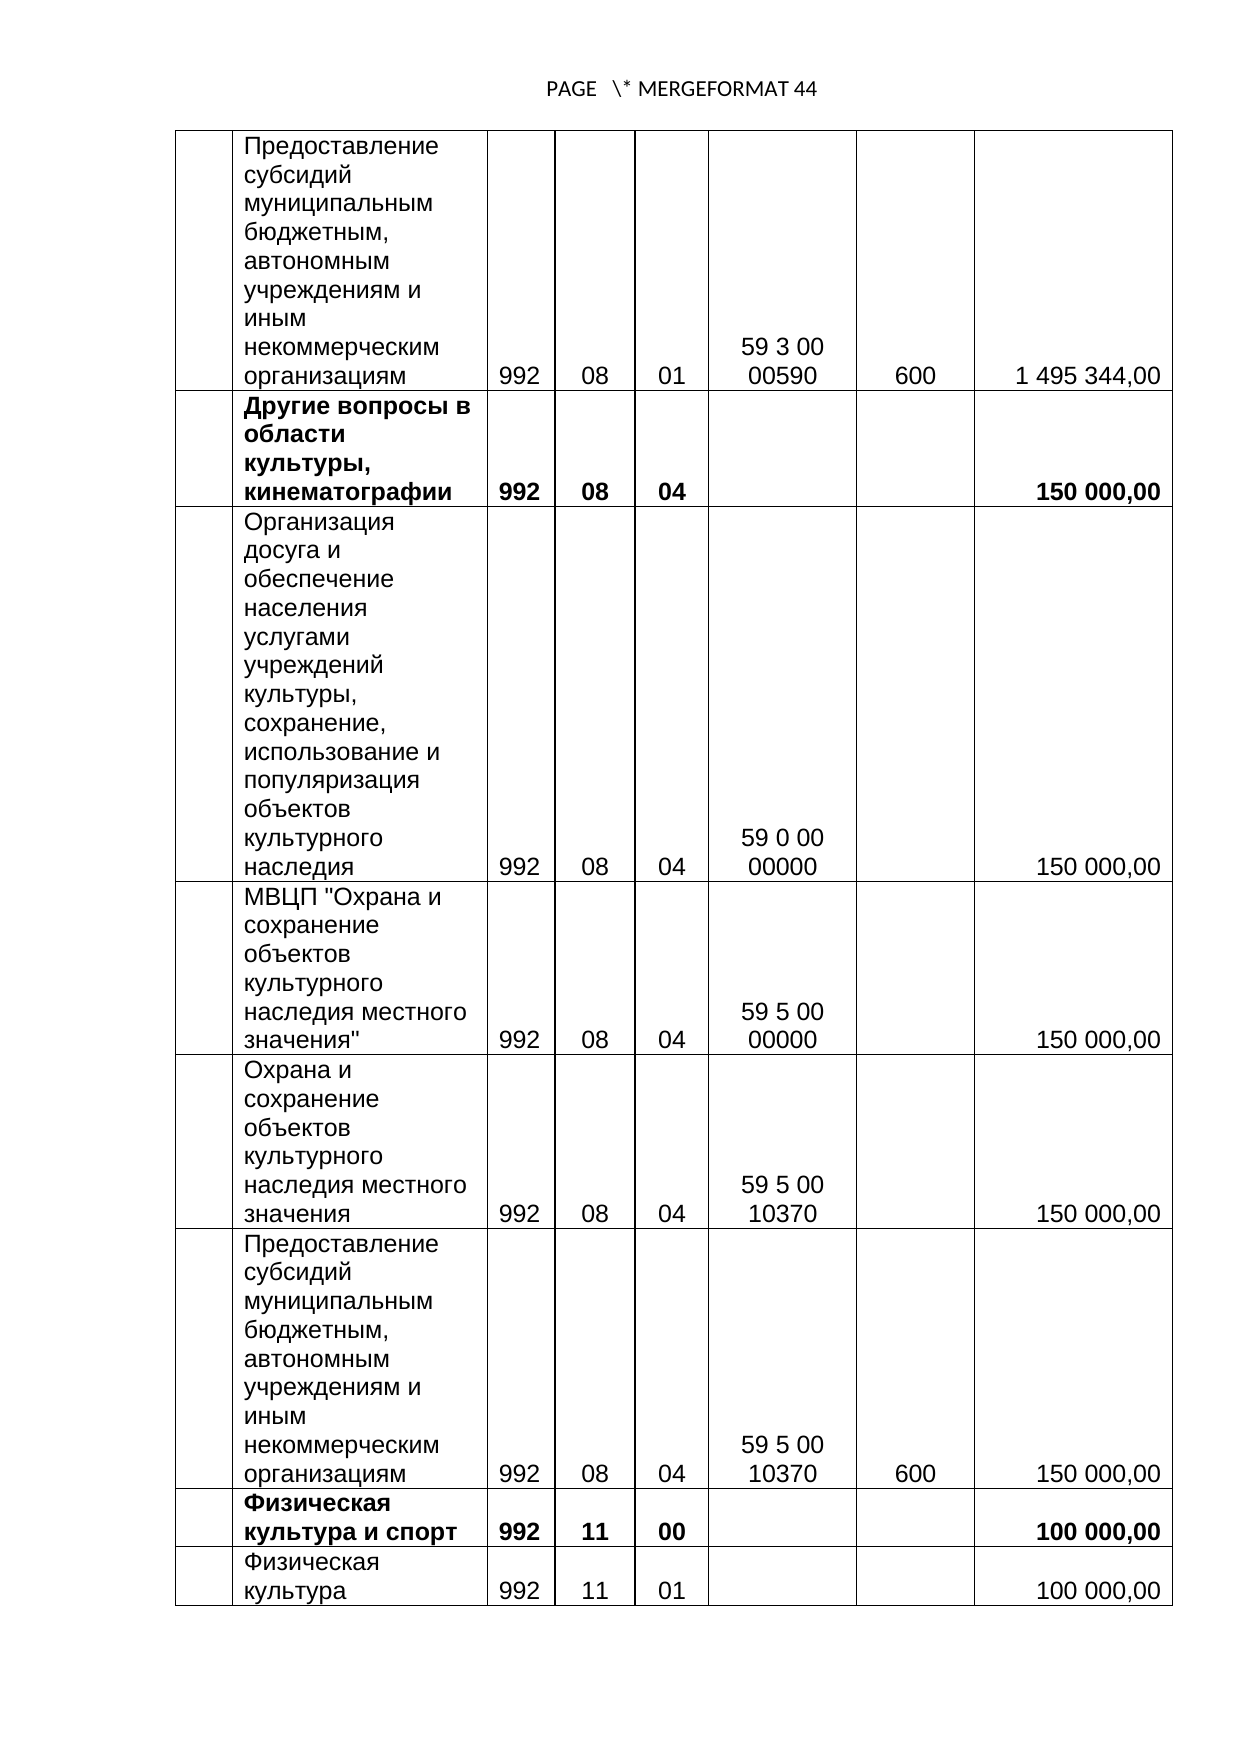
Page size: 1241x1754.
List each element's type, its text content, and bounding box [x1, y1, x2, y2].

table_cell Другие вопросы в области культуры, кинематографии [233, 391, 487, 506]
table_cell 992 [488, 1547, 554, 1604]
table_cell [176, 131, 232, 390]
table_cell 150 000,00 [975, 507, 1172, 881]
table_cell 100 000,00 [975, 1547, 1172, 1604]
table_cell Физическая культура [233, 1547, 487, 1604]
table_cell 08 [556, 1055, 634, 1228]
table_cell 992 [488, 882, 554, 1054]
table_cell 992 [488, 1055, 554, 1228]
table_cell 992 [488, 507, 554, 881]
table_cell [176, 1055, 232, 1228]
table_cell [857, 1489, 974, 1546]
table_cell [857, 1055, 974, 1228]
table_cell 00 [636, 1489, 708, 1546]
table_cell [176, 1547, 232, 1604]
table_cell 992 [488, 1229, 554, 1487]
table_cell [857, 1547, 974, 1604]
table_cell 992 [488, 131, 554, 390]
table_cell 04 [636, 882, 708, 1054]
table_cell [176, 882, 232, 1054]
table_cell [709, 1547, 856, 1604]
table_cell 11 [556, 1489, 634, 1546]
table_cell [176, 507, 232, 881]
table_cell 04 [636, 507, 708, 881]
table_cell 08 [556, 391, 634, 506]
table_cell 08 [556, 882, 634, 1054]
table_cell 11 [556, 1547, 634, 1604]
table_cell 08 [556, 131, 634, 390]
table_cell 992 [488, 391, 554, 506]
table_cell 08 [556, 1229, 634, 1487]
table_cell 08 [556, 507, 634, 881]
table_cell 04 [636, 1229, 708, 1487]
table_cell 1 495 344,00 [975, 131, 1172, 390]
table_cell 100 000,00 [975, 1489, 1172, 1546]
table_cell [176, 1489, 232, 1546]
table_cell 150 000,00 [975, 882, 1172, 1054]
table_cell 600 [857, 131, 974, 390]
table_cell [176, 1229, 232, 1487]
table_cell Предоставление субсидий муниципальным бюджетным, автономным учреждениям и иным некоммерческим организациям [233, 1229, 487, 1487]
table_cell 59 5 00 10370 [709, 1229, 856, 1487]
table_cell 01 [636, 131, 708, 390]
table_cell Организация досуга и обеспечение населения услугами учреждений культуры, сохранение, использование и популяризация объектов культурного наследия [233, 507, 487, 881]
table_cell 59 3 00 00590 [709, 131, 856, 390]
table_cell 600 [857, 1229, 974, 1487]
table_cell Предоставление субсидий муниципальным бюджетным, автономным учреждениям и иным некоммерческим организациям [233, 131, 487, 390]
table_cell [709, 391, 856, 506]
table_cell 992 [488, 1489, 554, 1546]
table_cell 59 0 00 00000 [709, 507, 856, 881]
table_cell [857, 882, 974, 1054]
table_cell [857, 391, 974, 506]
table_cell 150 000,00 [975, 1229, 1172, 1487]
table_cell [857, 507, 974, 881]
table_cell 04 [636, 391, 708, 506]
table_cell МВЦП "Охрана и сохранение объектов культурного наследия местного значения" [233, 882, 487, 1054]
table_cell Охрана и сохранение объектов культурного наследия местного значения [233, 1055, 487, 1228]
table_cell [176, 391, 232, 506]
table_cell [709, 1489, 856, 1546]
table_cell 04 [636, 1055, 708, 1228]
table_cell 150 000,00 [975, 1055, 1172, 1228]
table_cell Физическая культура и спорт [233, 1489, 487, 1546]
table_cell 01 [636, 1547, 708, 1604]
table_cell 59 5 00 00000 [709, 882, 856, 1054]
table_cell 150 000,00 [975, 391, 1172, 506]
table_cell 59 5 00 10370 [709, 1055, 856, 1228]
